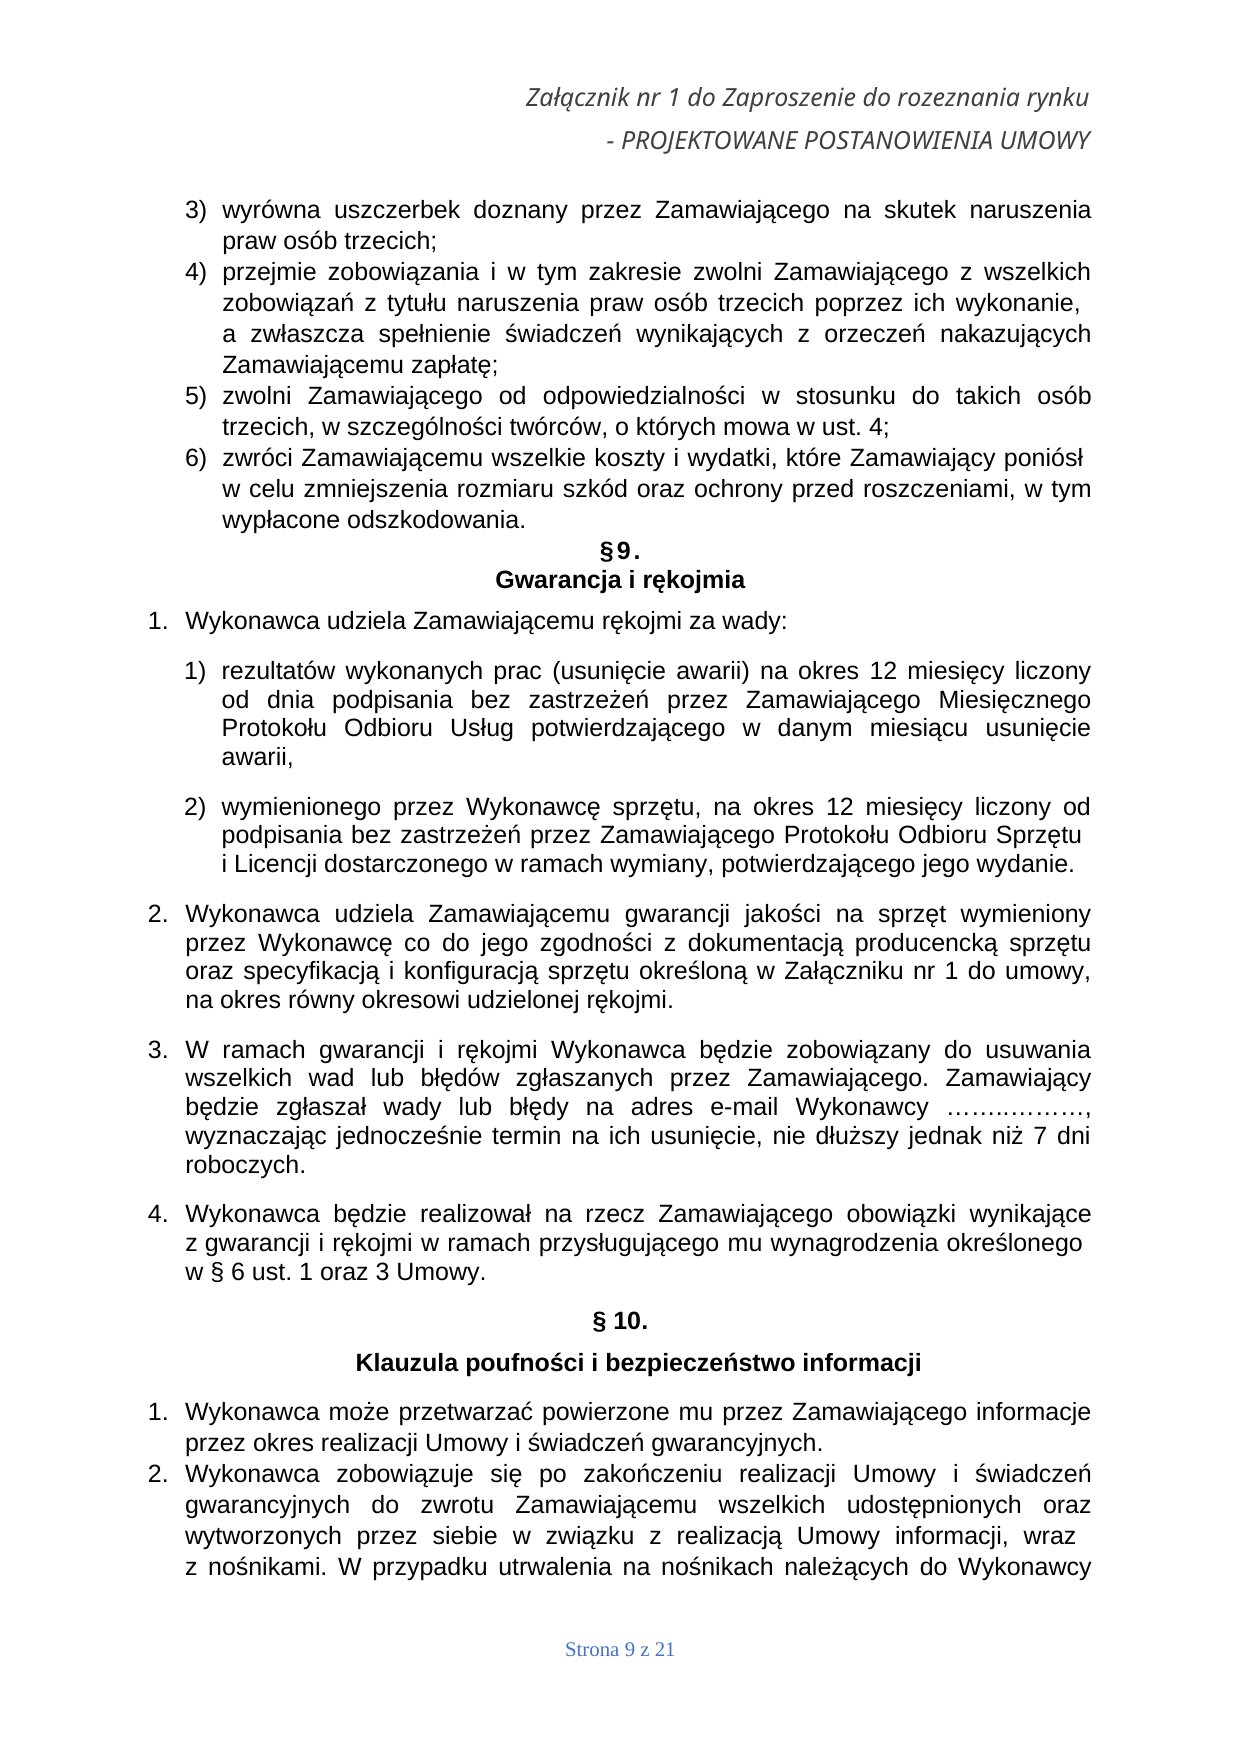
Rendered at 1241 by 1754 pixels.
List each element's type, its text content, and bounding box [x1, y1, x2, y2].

text §9. [148, 536, 1093, 565]
text Gwarancja i rękojmia [148, 565, 1093, 594]
text § 10. [148, 1306, 1093, 1335]
list W ramach gwarancji i rękojmi Wykonawca będzie zobowiązany do usuwania wszelkich wad lub błędów zgłaszanych przez Zamawiającego. Zamawiający będzie zgłaszał wady lub błędy na adres e-mail Wykonawcy ……..………, wyznaczając jednocześnie termin na ich usunięcie, nie dłuższy jednak niż 7 dni roboczych. [148, 1034, 1093, 1178]
list Wykonawca będzie realizował na rzecz Zamawiającego obowiązki wynikające z gwarancji i rękojmi w ramach przysługującego mu wynagrodzenia określonego w § 6 ust. 1 oraz 3 Umowy. [148, 1199, 1093, 1285]
list Wykonawca udziela Zamawiającemu gwarancji jakości na sprzęt wymieniony przez Wykonawcę co do jego zgodności z dokumentacją producencką sprzętu oraz specyfikacją i konfiguracją sprzętu określoną w Załączniku nr 1 do umowy, na okres równy okresowi udzielonej rękojmi. [148, 899, 1093, 1014]
list zwolni Zamawiającego od odpowiedzialności w stosunku do takich osób trzecich, w szczególności twórców, o których mowa w ust. 4; [185, 381, 1093, 441]
list przejmie zobowiązania i w tym zakresie zwolni Zamawiającego z wszelkich zobowiązań z tytułu naruszenia praw osób trzecich poprzez ich wykonanie, a zwłaszcza spełnienie świadczeń wynikających z orzeczeń nakazujących Zamawiającemu zapłatę; [185, 257, 1093, 379]
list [148, 1459, 1093, 1581]
list zwróci Zamawiającemu wszelkie koszty i wydatki, które Zamawiający poniósł w celu zmniejszenia rozmiaru szkód oraz ochrony przed roszczeniami, w tym wypłacone odszkodowania. [185, 443, 1093, 534]
list Wykonawca może przetwarzać powierzone mu przez Zamawiającego informacje przez okres realizacji Umowy i świadczeń gwarancyjnych. [148, 1397, 1093, 1457]
list rezultatów wykonanych prac (usunięcie awarii) na okres 12 miesięcy liczony od dnia podpisania bez zastrzeżeń przez Zamawiającego Miesięcznego Protokołu Odbioru Usług potwierdzającego w danym miesiącu usunięcie awarii, [184, 656, 1093, 771]
list wyrówna uszczerbek doznany przez Zamawiającego na skutek naruszenia praw osób trzecich; [185, 195, 1093, 254]
list wymienionego przez Wykonawcę sprzętu, na okres 12 miesięcy liczony od podpisania bez zastrzeżeń przez Zamawiającego Protokołu Odbioru Sprzętu i Licencji dostarczonego w ramach wymiany, potwierdzającego jego wydanie. [184, 792, 1093, 878]
text Klauzula poufności i bezpieczeństwo informacji [185, 1347, 1093, 1376]
list Wykonawca udziela Zamawiającemu rękojmi za wady: [148, 606, 1093, 635]
